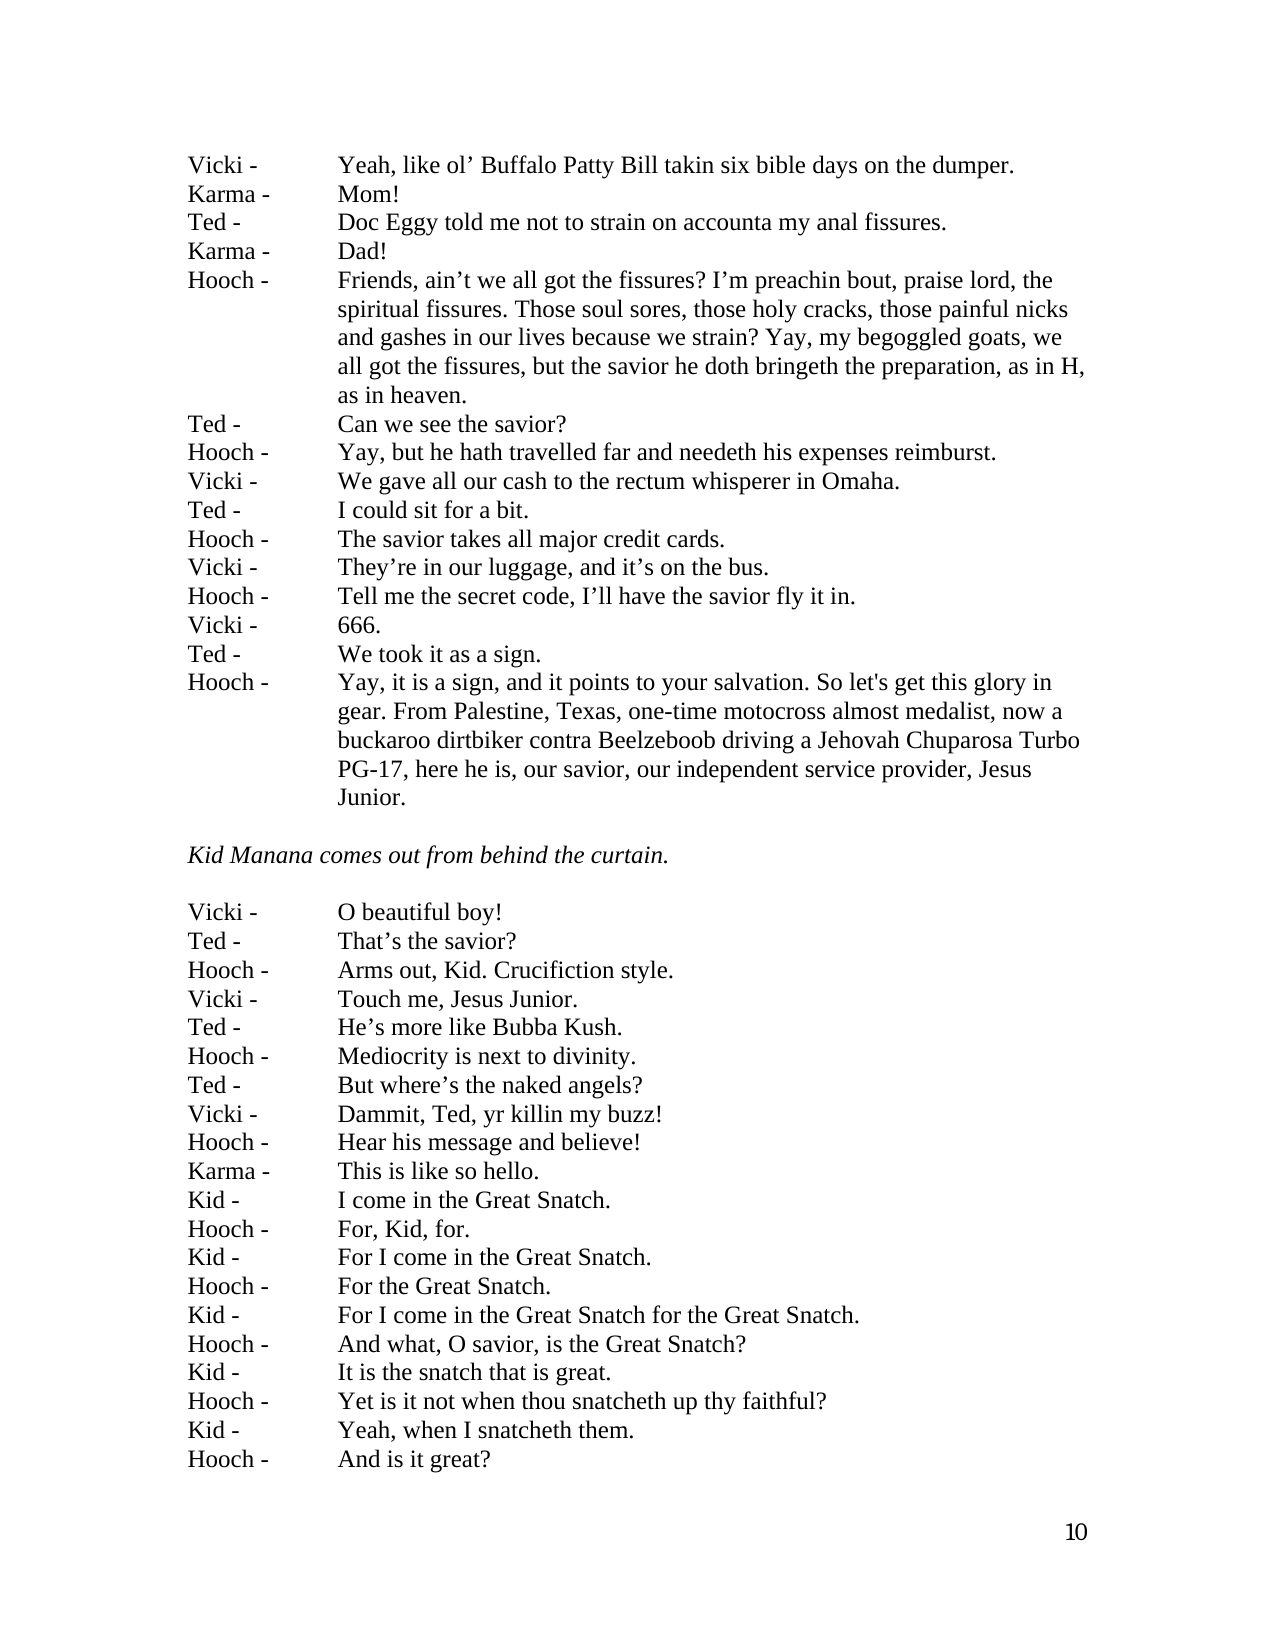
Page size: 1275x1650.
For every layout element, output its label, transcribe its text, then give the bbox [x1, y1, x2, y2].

text Vicki - Yeah, like ol’ Buffalo Patty Bill takin six bible days on the dumper. [187, 150, 1087, 179]
text Hooch - For the Great Snatch. [187, 1271, 1087, 1300]
text Hooch - The savior takes all major credit cards. [187, 524, 1087, 552]
text Kid - Yeah, when I snatcheth them. [187, 1415, 1087, 1444]
text Hooch - And is it great? [187, 1444, 1087, 1472]
text Hooch - Mediocrity is next to divinity. [187, 1041, 1087, 1070]
text Hooch - And what, O savior, is the Great Snatch? [187, 1329, 1087, 1357]
text Vicki - They’re in our luggage, and it’s on the bus. [187, 552, 1087, 581]
text Vicki - O beautiful boy! [187, 897, 1087, 926]
text Kid - I come in the Great Snatch. [187, 1185, 1087, 1214]
text Ted - Doc Eggy told me not to strain on accounta my anal fissures. [187, 207, 1087, 236]
text Vicki - Dammit, Ted, yr killin my buzz! [187, 1099, 1087, 1127]
text Vicki - 666. [187, 610, 1087, 639]
text Karma - Dad! [187, 236, 1087, 265]
text Ted - I could sit for a bit. [187, 495, 1087, 524]
text Hooch - Tell me the secret code, I’ll have the savior fly it in. [187, 581, 1087, 610]
text Ted - But where’s the naked angels? [187, 1070, 1087, 1099]
text Hooch - For, Kid, for. [187, 1214, 1087, 1242]
text Karma - This is like so hello. [187, 1156, 1087, 1185]
text Ted - He’s more like Bubba Kush. [187, 1012, 1087, 1041]
text Vicki - We gave all our cash to the rectum whisperer in Omaha. [187, 466, 1087, 495]
text Ted - That’s the savior? [187, 926, 1087, 955]
text Hooch - Hear his message and believe! [187, 1127, 1087, 1156]
text Hooch - Friends, ain’t we all got the fissures? I’m preachin bout, praise lord, the spiritual fissures. Those soul sores, those holy cracks, those painful nicks and gashes in our lives because we strain? Yay, my begoggled goats, we all got the fissures, but the savior he doth bringeth the preparation, as in H, as in heaven. [187, 265, 1087, 409]
text Hooch - Arms out, Kid. Crucifiction style. [187, 955, 1087, 984]
text Hooch - Yet is it not when thou snatcheth up thy faithful? [187, 1386, 1087, 1415]
text Kid - For I come in the Great Snatch for the Great Snatch. [187, 1300, 1087, 1329]
text Kid - For I come in the Great Snatch. [187, 1242, 1087, 1271]
text Hooch - Yay, it is a sign, and it points to your salvation. So let's get this glory in gear. From Palestine, Texas, one-time motocross almost medalist, now a buckaroo dirtbiker contra Beelzeboob driving a Jehovah Chuparosa Turbo PG-17, here he is, our savior, our independent service provider, Jesus Junior. [187, 667, 1087, 811]
text Kid - It is the snatch that is great. [187, 1357, 1087, 1386]
text Hooch - Yay, but he hath travelled far and needeth his expenses reimburst. [187, 437, 1087, 466]
text Karma - Mom! [187, 179, 1087, 207]
text Kid Manana comes out from behind the curtain. [187, 840, 1087, 869]
text Ted - We took it as a sign. [187, 639, 1087, 667]
text Vicki - Touch me, Jesus Junior. [187, 984, 1087, 1012]
text Ted - Can we see the savior? [187, 409, 1087, 437]
